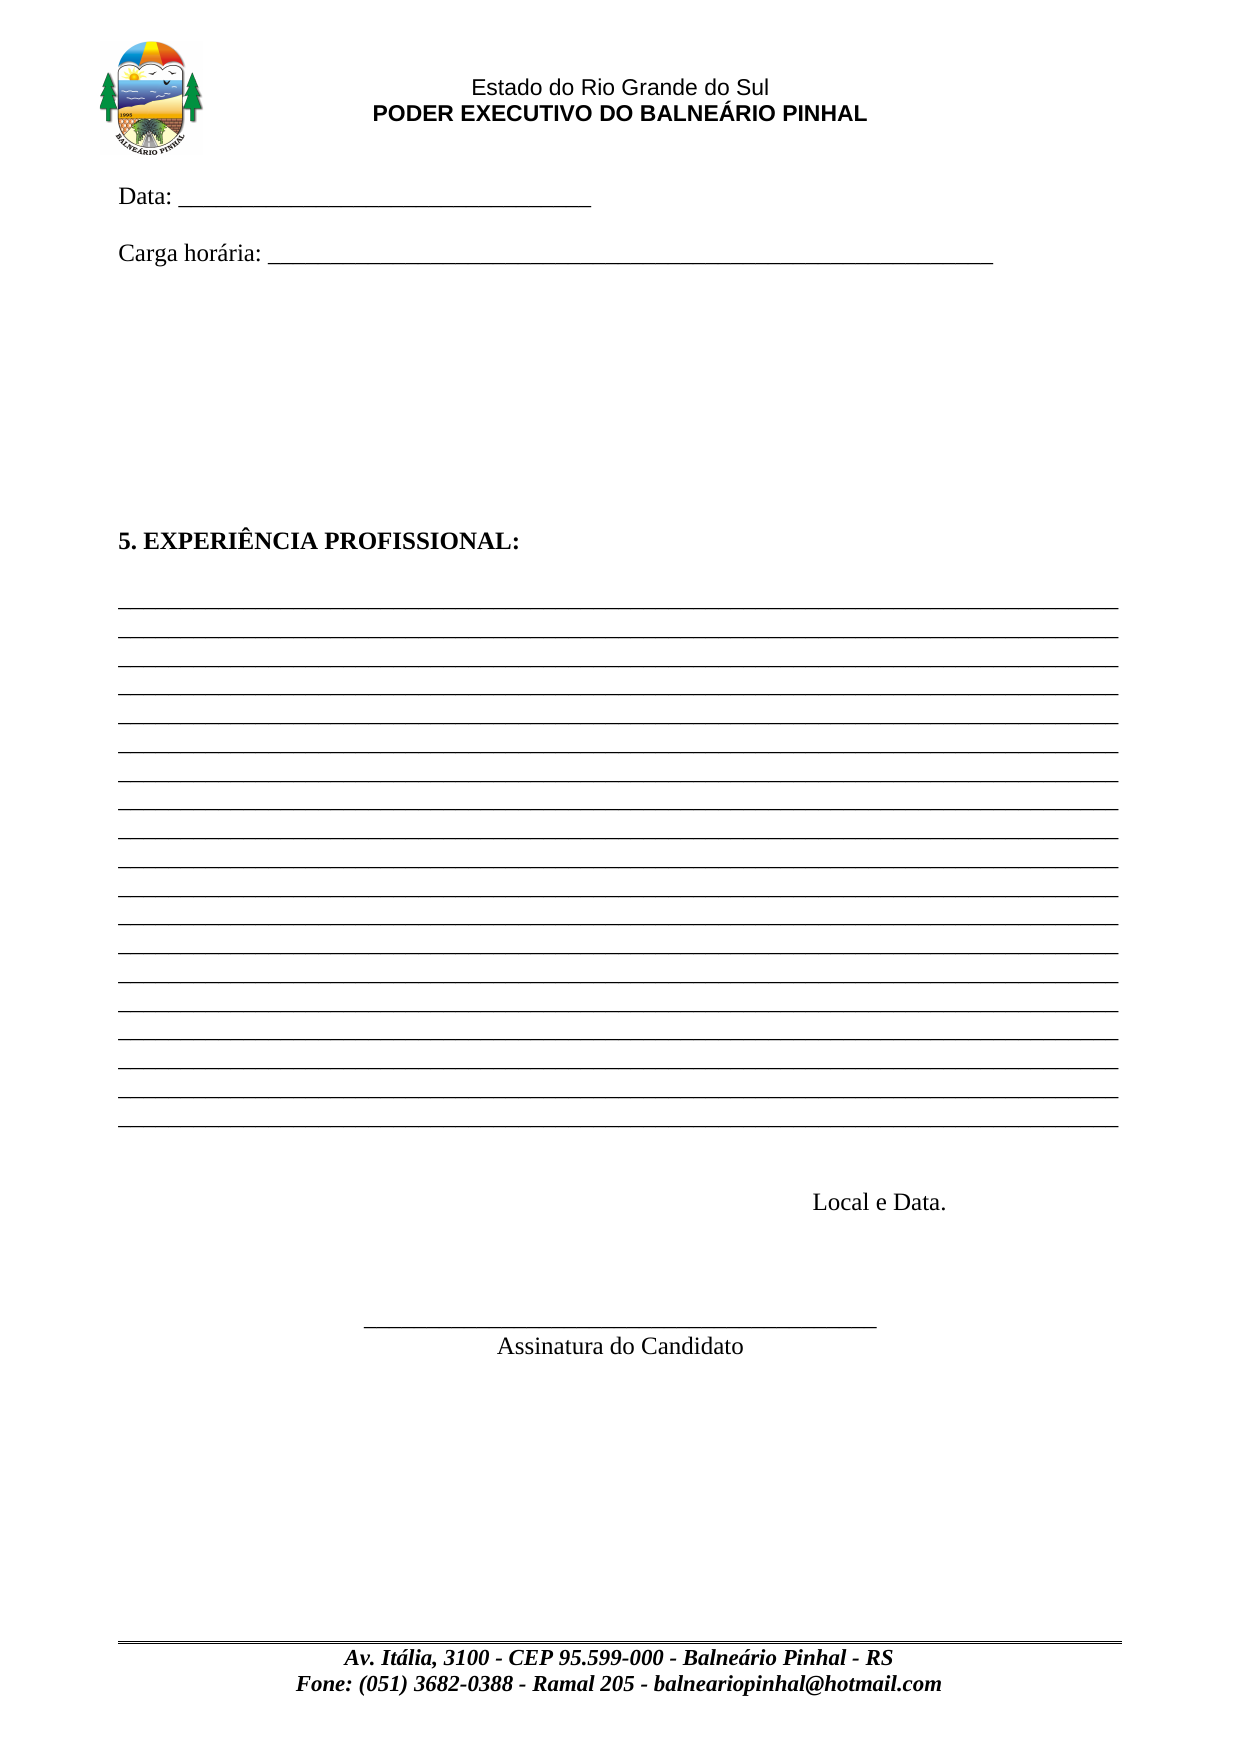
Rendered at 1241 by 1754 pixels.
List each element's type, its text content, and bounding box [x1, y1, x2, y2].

text _________________________________________ [118, 1302, 1122, 1331]
text ________________________________________________________________________________________________________________________________________________________________________________________________________________________________________________________________________________________________________________________________________________________________________________________________________________________________________________________________________________________________ [118, 899, 1122, 1072]
text ________________________________________________________________________________________________________________________________________________________________ [118, 1072, 1122, 1129]
text Carga horária: __________________________________________________________ [118, 238, 1122, 267]
picture [99, 41, 204, 155]
text ________________________________________________________________________________________________________________________________________________________________________________________________________________________________________________________________________________________________________________________________________________________________________________________________________________ [118, 583, 1122, 727]
text ________________________________________________________________________________________________________________________________________________________________________________________________________________________________________________________________________________________________________________________________________________________________________________________________________________________________________________________________________________________________ [118, 727, 1122, 899]
text Data: _________________________________ [118, 181, 1122, 209]
text 5. EXPERIÊNCIA PROFISSIONAL: [118, 526, 1122, 554]
text Local e Data. [118, 1187, 1122, 1216]
text Assinatura do Candidato [118, 1331, 1122, 1359]
